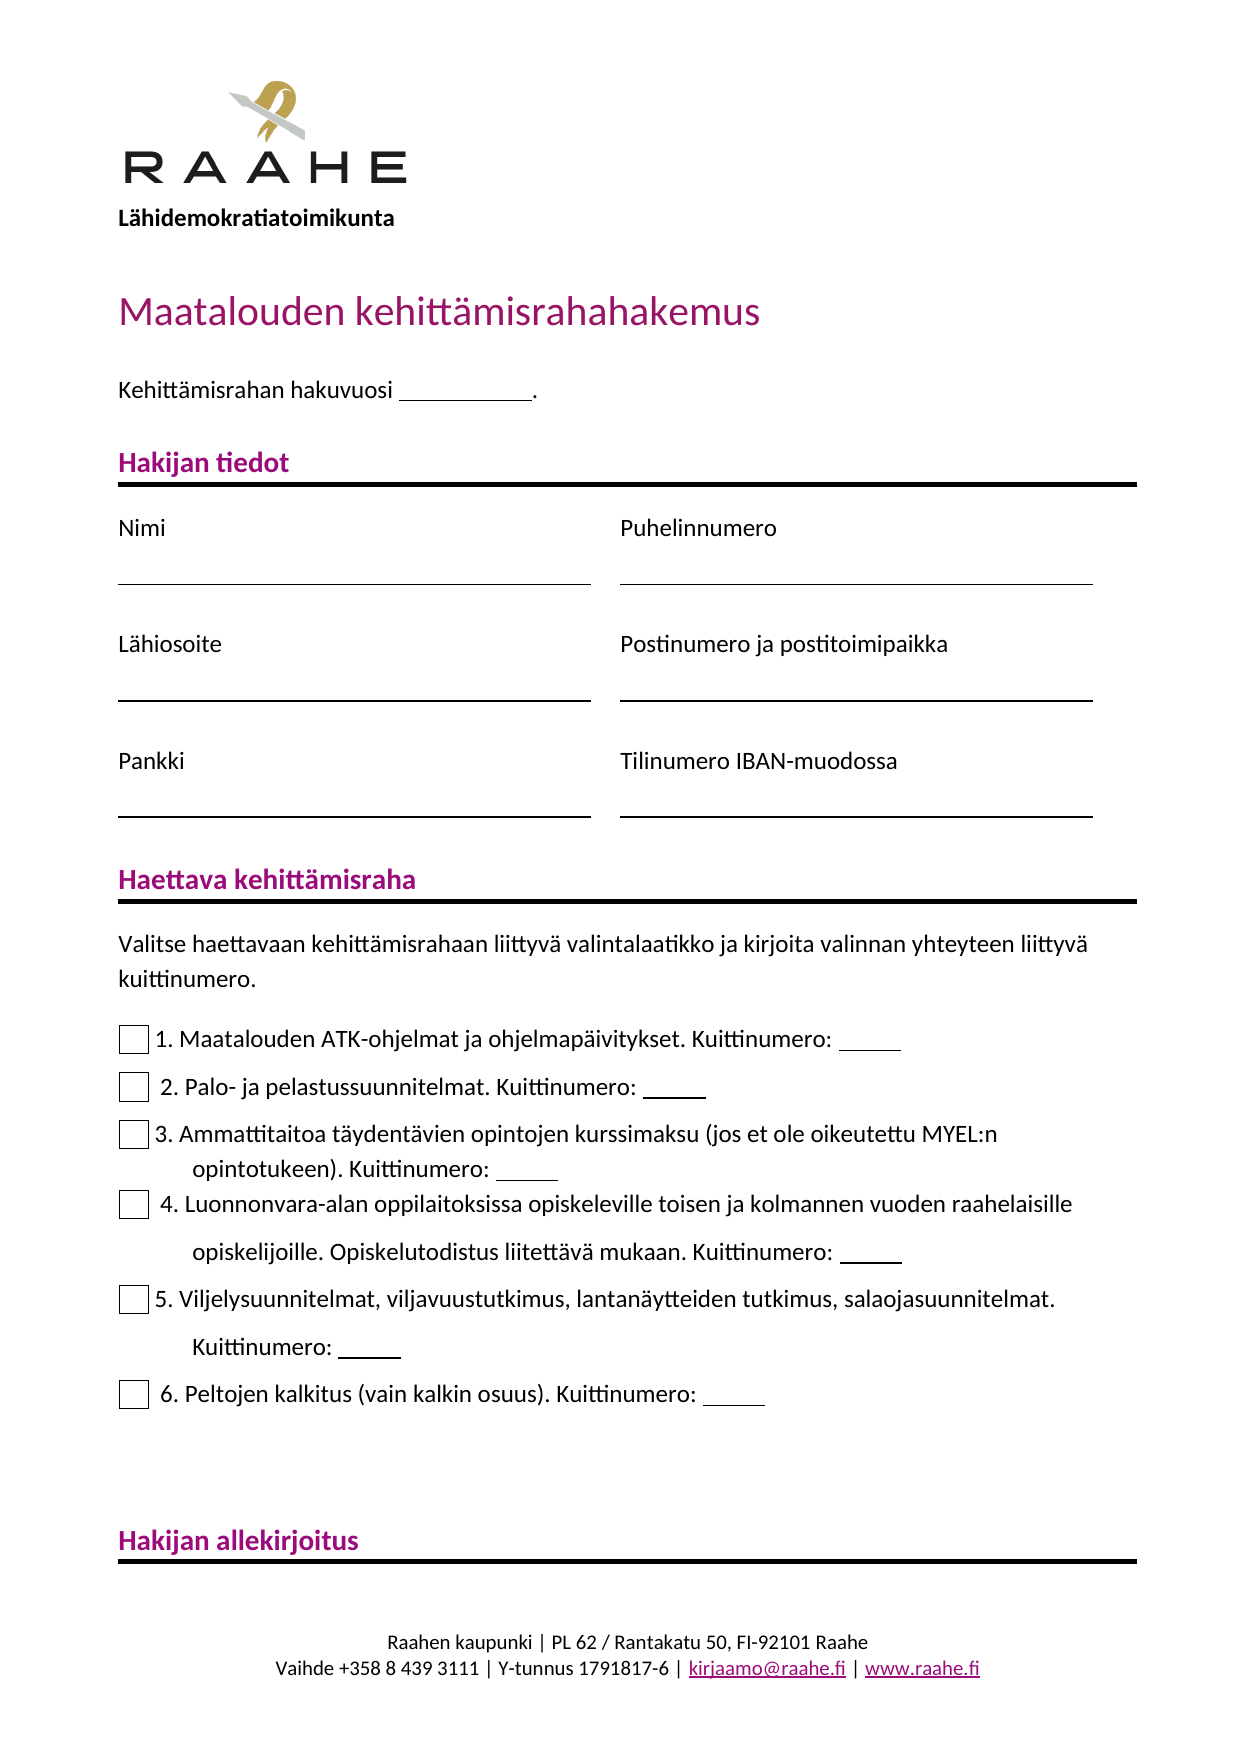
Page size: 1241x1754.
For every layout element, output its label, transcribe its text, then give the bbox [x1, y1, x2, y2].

text Valitse haettavaan kehittämisrahaan liittyvä valintalaatikko ja kirjoita valinnan yhteyteen liittyvä kuittinumero. [118, 929, 1137, 994]
picture [118, 73, 412, 189]
text 2. Palo- ja pelastussuunnitelmat. Kuittinumero: [118, 1071, 1137, 1102]
text 1. Maatalouden ATK-ohjelmat ja ohjelmapäivitykset. Kuittinumero: [118, 1024, 1137, 1054]
subtitle Hakijan allekirjoitus [118, 1522, 1137, 1559]
text opintotukeen). Kuittinumero: [118, 1154, 1137, 1184]
text Lähiosoite Postinumero ja postitoimipaikka [118, 628, 1137, 659]
text opiskelijoille. Opiskelutodistus liitettävä mukaan. Kuittinumero: [118, 1236, 1137, 1267]
subtitle Haettava kehittämisraha [118, 861, 1137, 899]
text 5. Viljelysuunnitelmat, viljavuustutkimus, lantanäytteiden tutkimus, salaojasuunnitelmat. [118, 1284, 1137, 1314]
text Pankki Tilinumero IBAN-muodossa [118, 745, 1137, 775]
text Kehittämisrahan hakuvuosi . [118, 374, 1137, 404]
text 3. Ammattitaitoa täydentävien opintojen kurssimaksu (jos et ole oikeutettu MYEL:n [118, 1119, 1137, 1149]
text Nimi Puhelinnumero [118, 512, 1137, 542]
subtitle Hakijan tiedot [118, 444, 1137, 482]
subtitle Maatalouden kehittämisrahahakemus [118, 285, 1137, 336]
text Kuittinumero: [118, 1331, 1137, 1362]
text 4. Luonnonvara-alan oppilaitoksissa opiskeleville toisen ja kolmannen vuoden raahelaisille [118, 1189, 1137, 1219]
text Lähidemokratiatoimikunta [118, 202, 1137, 233]
text 6. Peltojen kalkitus (vain kalkin osuus). Kuittinumero: [118, 1379, 1137, 1409]
